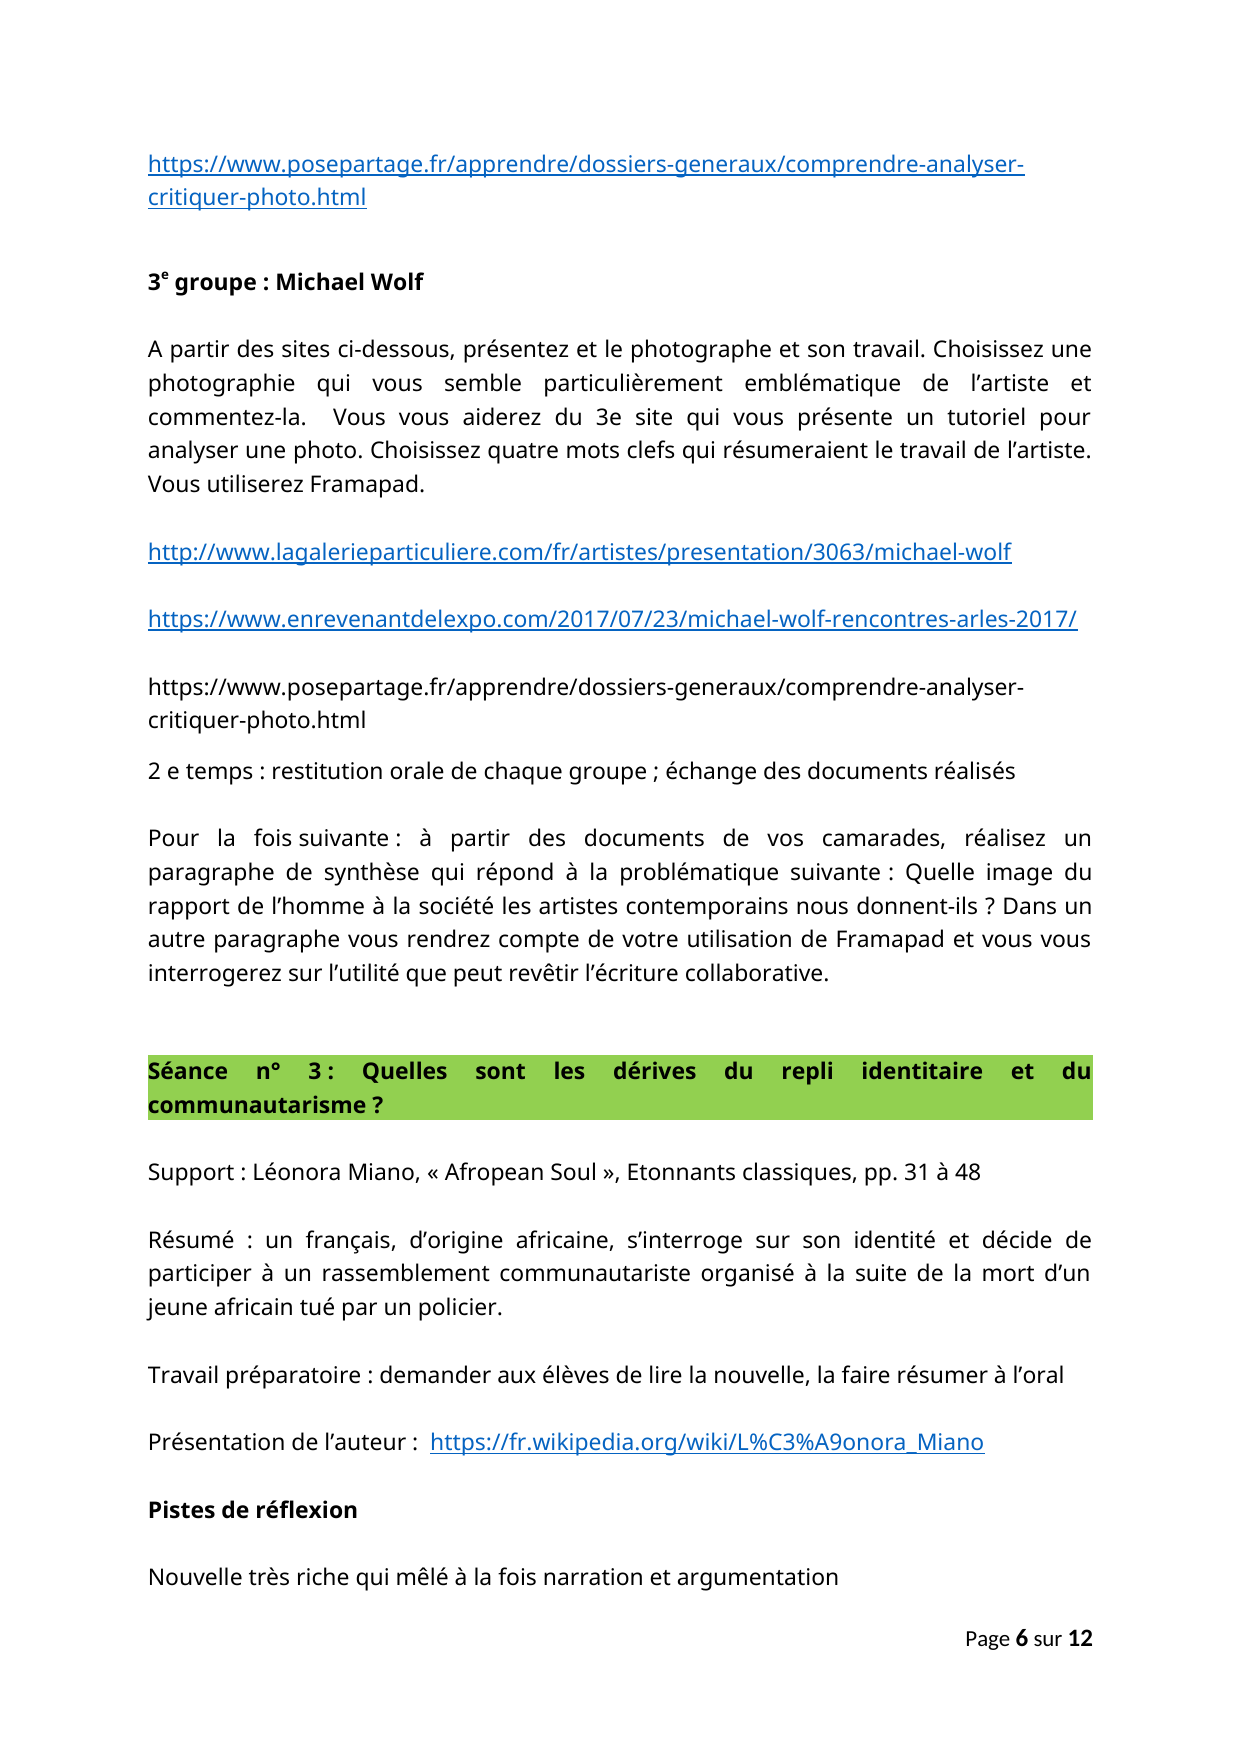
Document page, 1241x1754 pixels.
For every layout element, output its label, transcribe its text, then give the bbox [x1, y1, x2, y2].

text https://www.posepartage.fr/apprendre/dossiers-generaux/comprendre-analyser-critiquer-photo.html [148, 671, 1093, 736]
text 3e groupe : Michael Wolf [148, 266, 1093, 297]
text Support : Léonora Miano, « Afropean Soul », Etonnants classiques, pp. 31 à 48 [148, 1156, 1093, 1187]
text Résumé : un français, d’origine africaine, s’interroge sur son identité et décide de participer à un rassemblement communautariste organisé à la suite de la mort d’un jeune africain tué par un policier. [148, 1224, 1093, 1322]
text Pour la fois suivante : à partir des documents de vos camarades, réalisez un paragraphe de synthèse qui répond à la problématique suivante : Quelle image du rapport de l’homme à la société les artistes contemporains nous donnent-ils ? Dans un autre paragraphe vous rendrez compte de votre utilisation de Framapad et vous vous interrogerez sur l’utilité que peut revêtir l’écriture collaborative. [148, 822, 1093, 988]
text 2 e temps : restitution orale de chaque groupe ; échange des documents réalisés [148, 755, 1093, 786]
text Séance n° 3 : Quelles sont les dérives du repli identitaire et du communautarisme ? [148, 1055, 1093, 1120]
text http://www.lagalerieparticuliere.com/fr/artistes/presentation/3063/michael-wolf [148, 536, 1093, 567]
text Travail préparatoire : demander aux élèves de lire la nouvelle, la faire résumer à l’oral [148, 1359, 1093, 1390]
text Présentation de l’auteur : https://fr.wikipedia.org/wiki/L%C3%A9onora_Miano [148, 1426, 1093, 1457]
text https://www.enrevenantdelexpo.com/2017/07/23/michael-wolf-rencontres-arles-2017/ [148, 603, 1093, 634]
text Pistes de réflexion [148, 1494, 1093, 1525]
text Nouvelle très riche qui mêlé à la fois narration et argumentation [148, 1561, 1093, 1592]
text https://www.posepartage.fr/apprendre/dossiers-generaux/comprendre-analyser-critiquer-photo.html [148, 148, 1093, 213]
